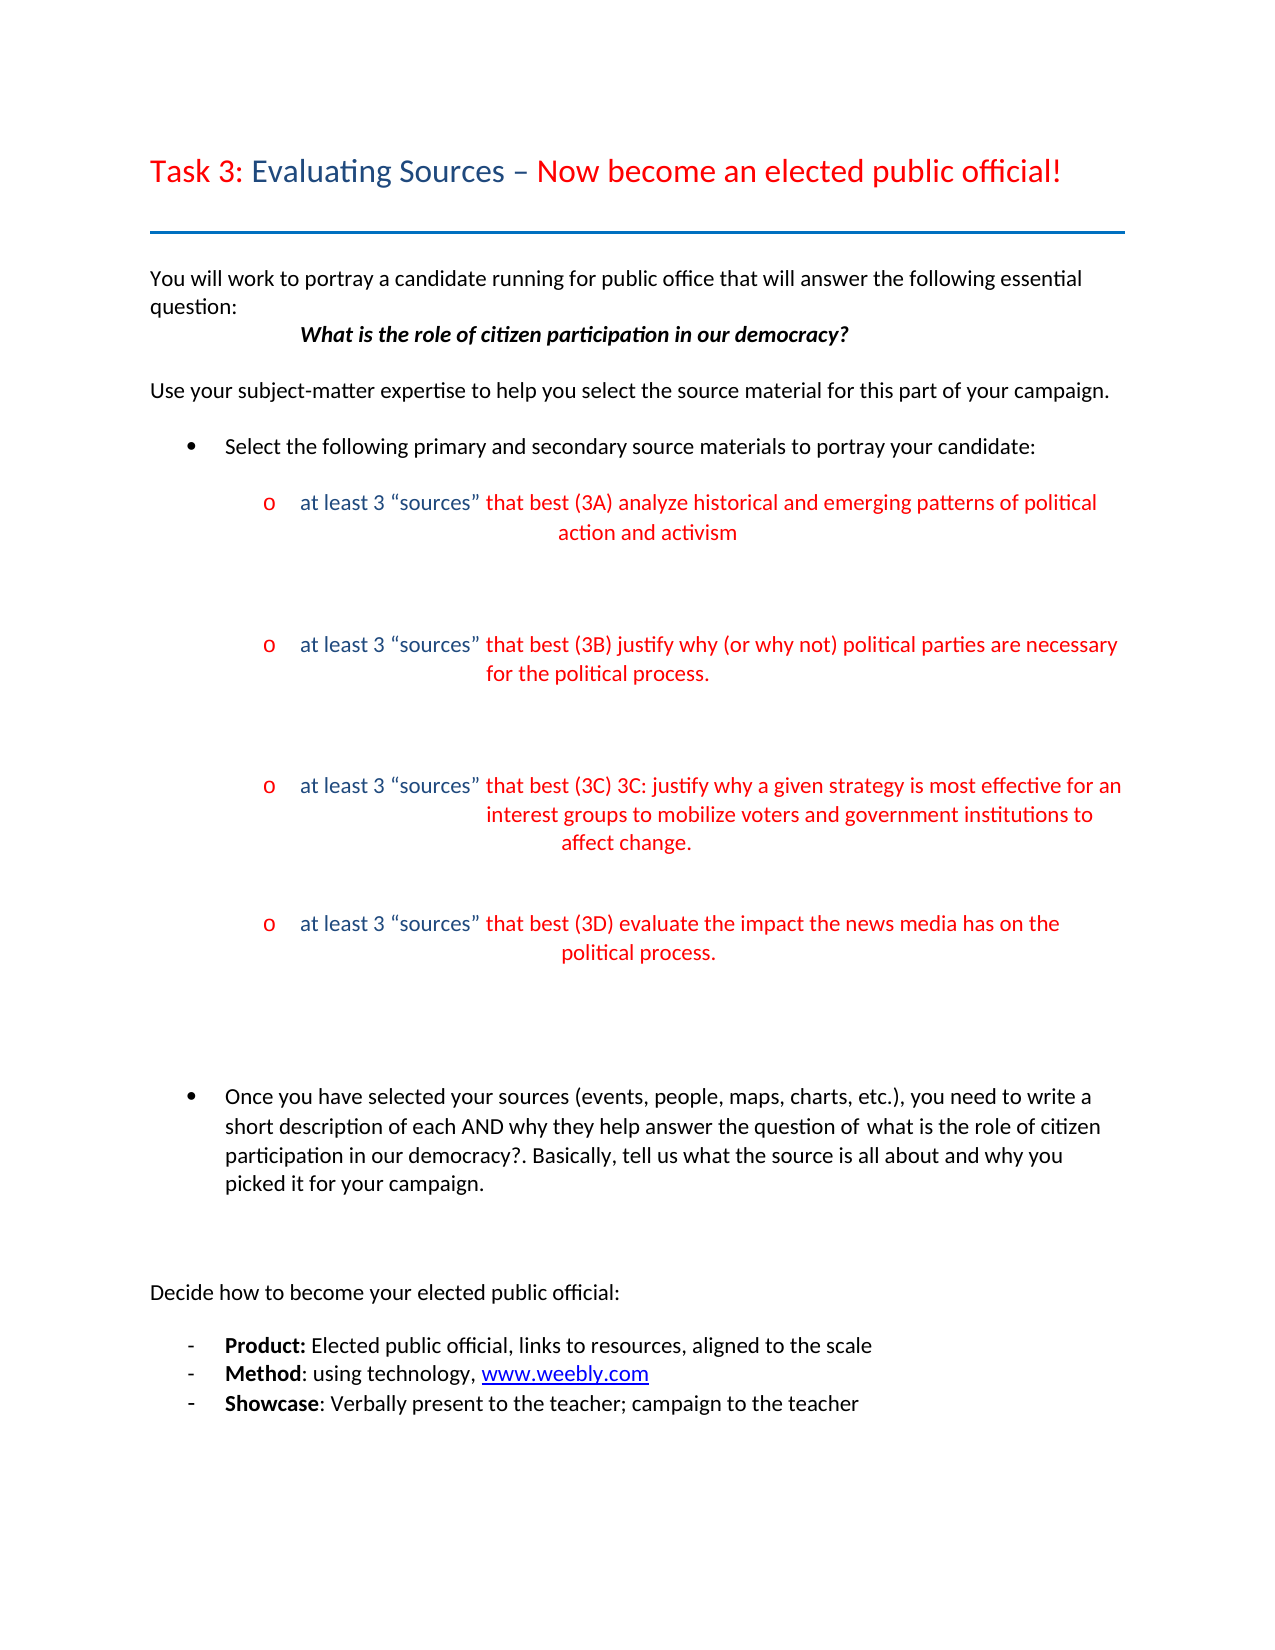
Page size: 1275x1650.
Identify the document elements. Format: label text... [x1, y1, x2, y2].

list at least 3 “sources” that best (3C) 3C: justify why a given strategy is most effective for an interest groups to mobilize voters and government institutions to affect change. [262, 771, 1125, 856]
list Once you have selected your sources (events, people, maps, charts, etc.), you need to write a short description of each AND why they help answer the question of what is the role of citizen participation in our democracy?. Basically, tell us what the source is all about and why you picked it for your campaign. [187, 1082, 1125, 1197]
list at least 3 “sources” that best (3D) evaluate the impact the news media has on the political process. [262, 909, 1125, 966]
text What is the role of citizen participation in our democracy? [150, 320, 1125, 348]
list Method: using technology, www.weebly.com [187, 1359, 1125, 1387]
list at least 3 “sources” that best (3A) analyze historical and emerging patterns of political action and activism [262, 488, 1125, 546]
text Task 3: Evaluating Sources – Now become an elected public official! [150, 150, 1125, 231]
text Decide how to become your elected public official: [150, 1278, 1125, 1306]
list Select the following primary and secondary source materials to portray your candidate: [187, 432, 1125, 461]
list Showcase: Verbally present to the teacher; campaign to the teacher [187, 1387, 1125, 1418]
text Use your subject-matter expertise to help you select the source material for this part of your campaign. [150, 376, 1125, 404]
list Product: Elected public official, links to resources, aligned to the scale [187, 1331, 1125, 1359]
list at least 3 “sources” that best (3B) justify why (or why not) political parties are necessary for the political process. [262, 630, 1125, 687]
text You will work to portray a candidate running for public office that will answer the following essential question: [150, 264, 1125, 320]
